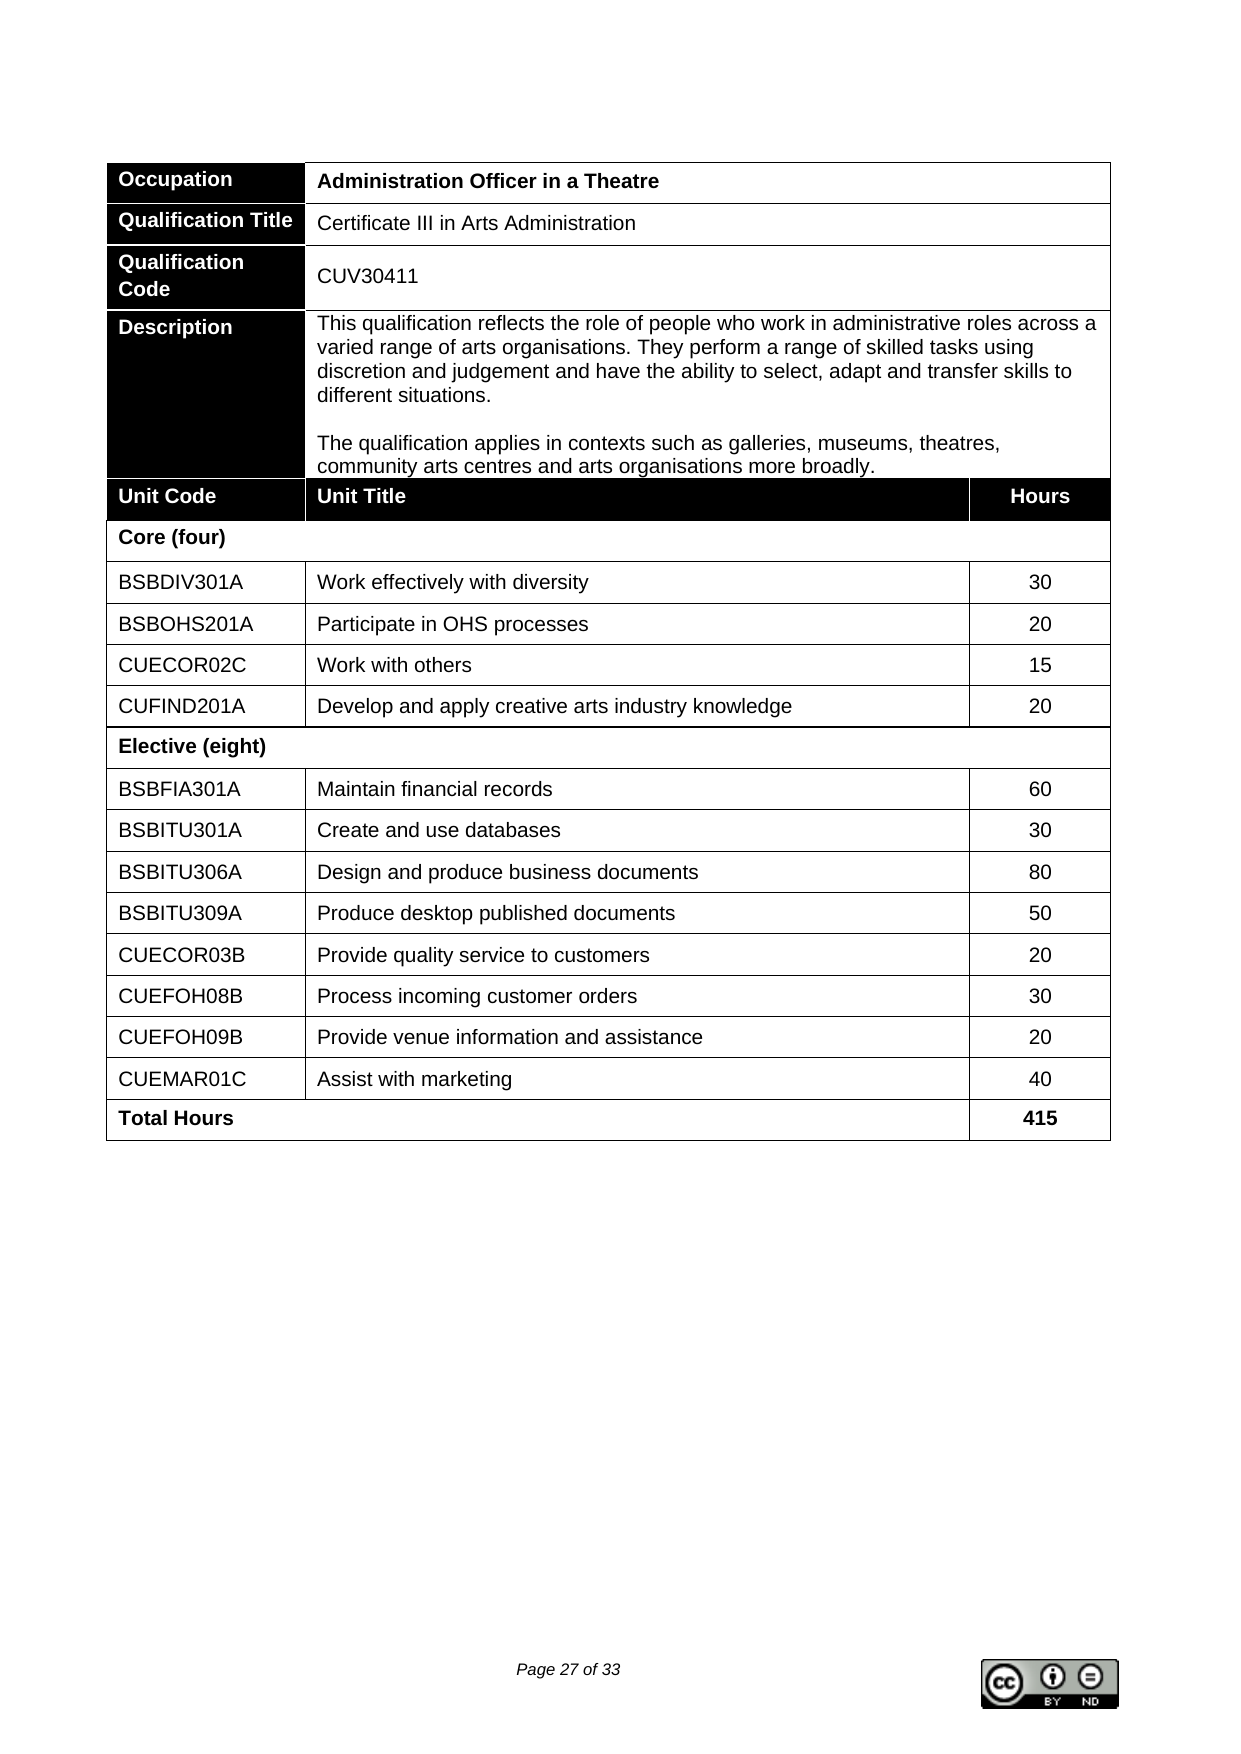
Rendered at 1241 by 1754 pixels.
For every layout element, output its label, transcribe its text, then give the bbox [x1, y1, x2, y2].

table_cell BSBITU301A [107, 810, 305, 851]
table_cell Provide venue information and assistance [306, 1017, 969, 1057]
table_cell BSBITU306A [107, 852, 305, 892]
table_cell Qualification Title [107, 204, 305, 244]
table_cell Hours [970, 479, 1110, 520]
table_cell Provide quality service to customers [306, 934, 969, 974]
table_cell Certificate III in Arts Administration [306, 204, 1110, 244]
table_cell CUEFOH09B [107, 1017, 305, 1057]
table_header Occupation [107, 163, 305, 203]
table_cell 60 [970, 769, 1110, 809]
table_cell 50 [970, 893, 1110, 933]
table_cell Work with others [306, 645, 969, 685]
table_cell Elective (eight) [107, 728, 1110, 768]
table_cell CUEMAR01C [107, 1058, 305, 1099]
table_cell 80 [970, 852, 1110, 892]
table_cell 415 [970, 1100, 1110, 1140]
table_cell Work effectively with diversity [306, 562, 969, 602]
table_cell BSBDIV301A [107, 562, 305, 602]
table_cell 30 [970, 976, 1110, 1016]
table_cell Core (four) [107, 521, 1110, 561]
table_cell 20 [970, 1017, 1110, 1057]
table_cell Qualification Code [107, 246, 305, 309]
table_header Administration Officer in a Theatre [306, 163, 1110, 203]
table_cell BSBOHS201A [107, 604, 305, 644]
table_cell Process incoming customer orders [306, 976, 969, 1016]
table_cell 40 [970, 1058, 1110, 1099]
table_cell BSBITU309A [107, 893, 305, 933]
table_cell 20 [970, 686, 1110, 726]
table_cell 20 [970, 604, 1110, 644]
table_cell Design and produce business documents [306, 852, 969, 892]
table_cell CUECOR03B [107, 934, 305, 974]
table_cell 15 [970, 645, 1110, 685]
table_cell Unit Title [306, 479, 969, 520]
table_cell CUECOR02C [107, 645, 305, 685]
table_cell Maintain financial records [306, 769, 969, 809]
table_cell Participate in OHS processes [306, 604, 969, 644]
table_cell Description [107, 311, 305, 478]
table_cell BSBFIA301A [107, 769, 305, 809]
table_cell CUFIND201A [107, 686, 305, 726]
table_cell 30 [970, 810, 1110, 851]
picture [981, 1659, 1119, 1709]
table_cell This qualification reflects the role of people who work in administrative roles across a varied range of arts organisations. They perform a range of skilled tasks using discretion and judgement and have the ability to select, adapt and transfer skills to different situations. The qualification applies in contexts such as galleries, museums, theatres, community arts centres and arts organisations more broadly. [306, 311, 1110, 478]
table_cell Assist with marketing [306, 1058, 969, 1099]
table_cell CUV30411 [306, 246, 1110, 309]
table_cell 30 [970, 562, 1110, 602]
table_cell Unit Code [107, 479, 305, 520]
table_cell CUEFOH08B [107, 976, 305, 1016]
table_cell Develop and apply creative arts industry knowledge [306, 686, 969, 726]
table_cell Create and use databases [306, 810, 969, 851]
table_cell Produce desktop published documents [306, 893, 969, 933]
table_cell Total Hours [107, 1100, 969, 1140]
table_cell 20 [970, 934, 1110, 974]
